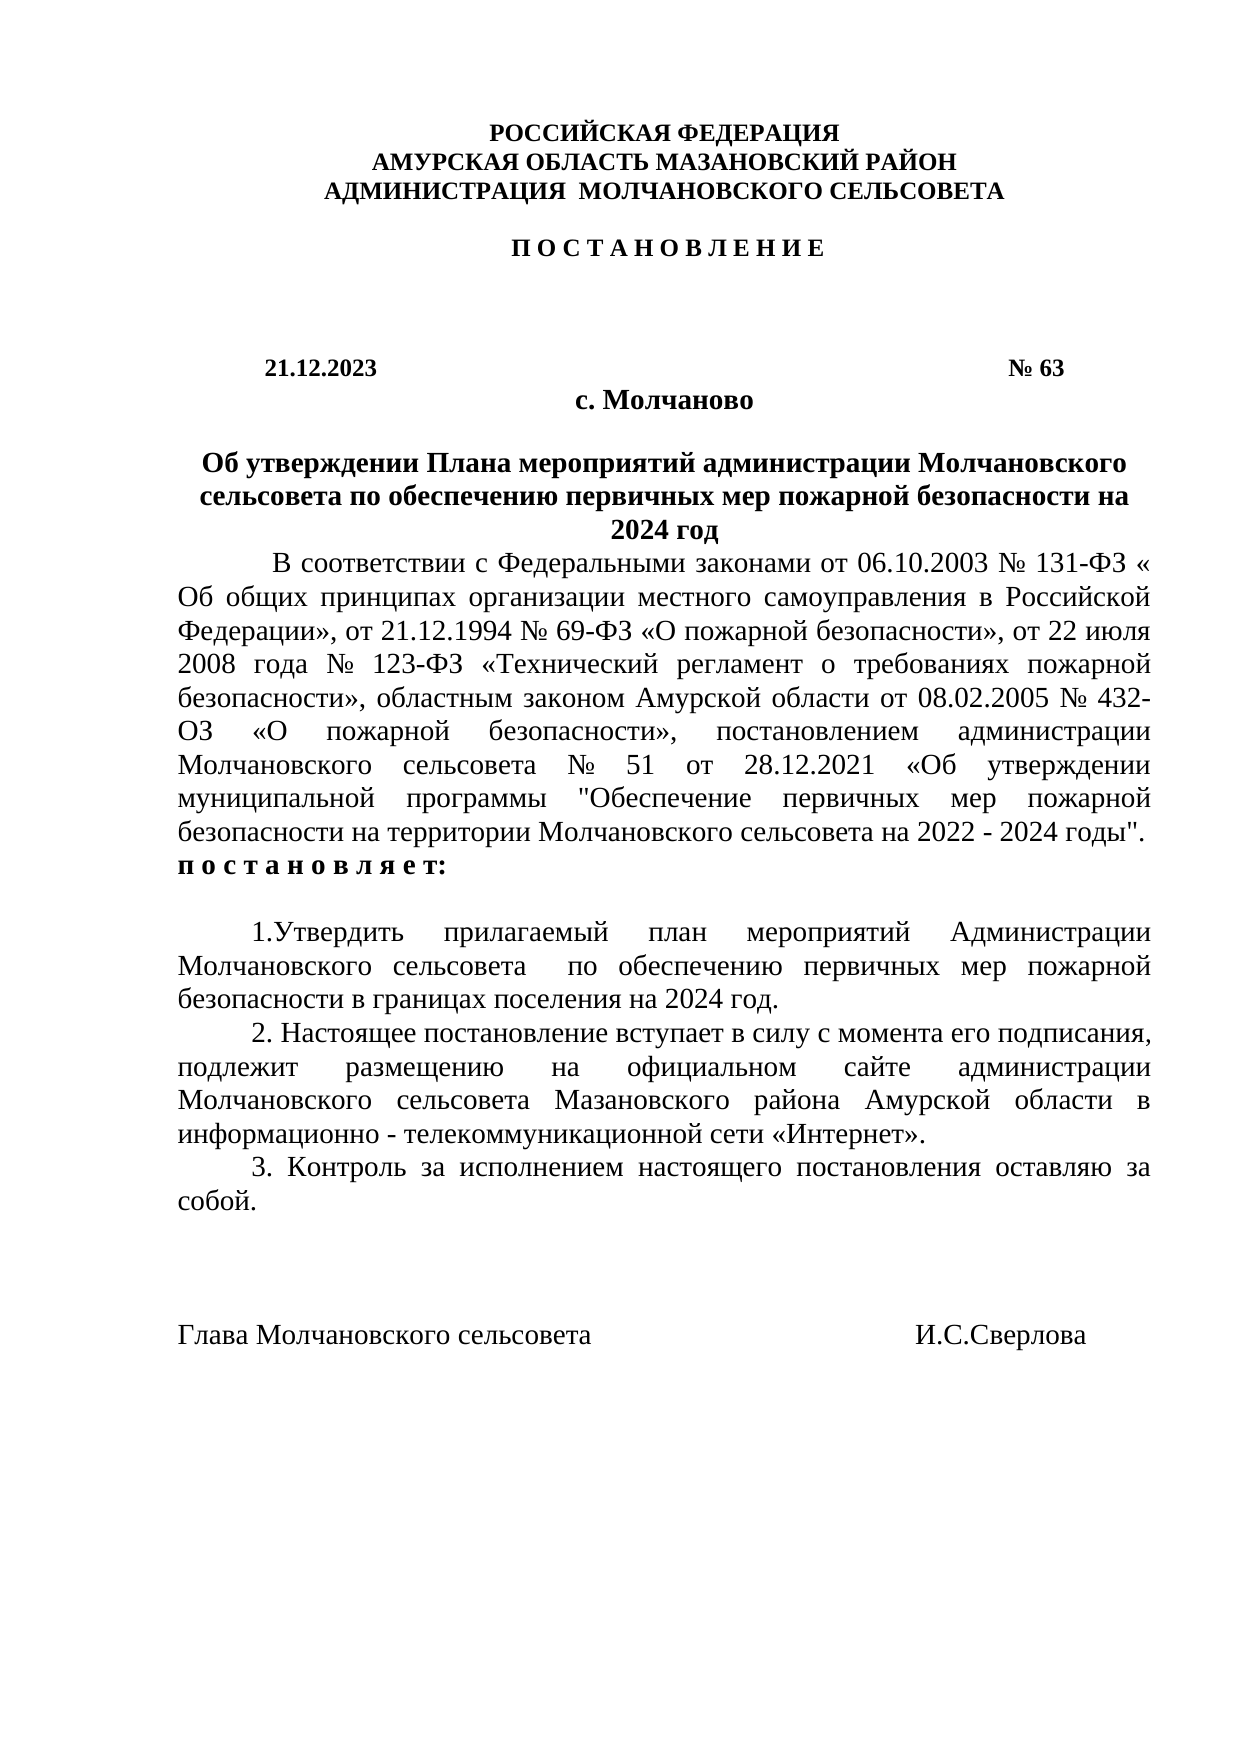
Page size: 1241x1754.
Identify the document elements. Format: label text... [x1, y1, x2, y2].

text 21.12.2023 № 63 с. Молчаново [177, 353, 1152, 416]
text Глава Молчановского сельсовета И.С.Сверлова [177, 1317, 1152, 1351]
text 2. Настоящее постановление вступает в силу с момента его подписания, подлежит размещению на официальном сайте администрации Молчановского сельсовета Мазановского района Амурской области в информационно - телекоммуникационной сети «Интернет». [177, 1015, 1152, 1149]
text В соответствии с Федеральными законами от 06.10.2003 № 131-ФЗ « Об общих принципах организации местного самоуправления в Российской Федерации», от 21.12.1994 № 69-ФЗ «О пожарной безопасности», от 22 июля 2008 года № 123-ФЗ «Технический регламент о требованиях пожарной безопасности», областным законом Амурской области от 08.02.2005 № 432-ОЗ «О пожарной безопасности», постановлением администрации Молчановского сельсовета № 51 от 28.12.2021 «Об утверждении муниципальной программы "Обеспечение первичных мер пожарной безопасности на территории Молчановского сельсовета на 2022 - 2024 годы". [177, 546, 1152, 847]
text РОССИЙСКАЯ ФЕДЕРАЦИЯ [177, 118, 1152, 147]
text п о с т а н о в л я е т: [177, 847, 1152, 881]
text 3. Контроль за исполнением настоящего постановления оставляю за собой. [177, 1149, 1152, 1216]
text АМУРСКАЯ ОБЛАСТЬ МАЗАНОВСКИЙ РАЙОН [177, 147, 1152, 176]
text 1.Утвердить прилагаемый план мероприятий Администрации Молчановского сельсовета по обеспечению первичных мер пожарной безопасности в границах поселения на 2024 год. [177, 914, 1152, 1015]
text П О С Т А Н О В Л Е Н И Е [177, 233, 1152, 262]
text АДМИНИСТРАЦИЯ МОЛЧАНОВСКОГО СЕЛЬСОВЕТА [177, 176, 1152, 205]
text Об утверждении Плана мероприятий администрации Молчановского сельсовета по обеспечению первичных мер пожарной безопасности на 2024 год [177, 445, 1152, 546]
